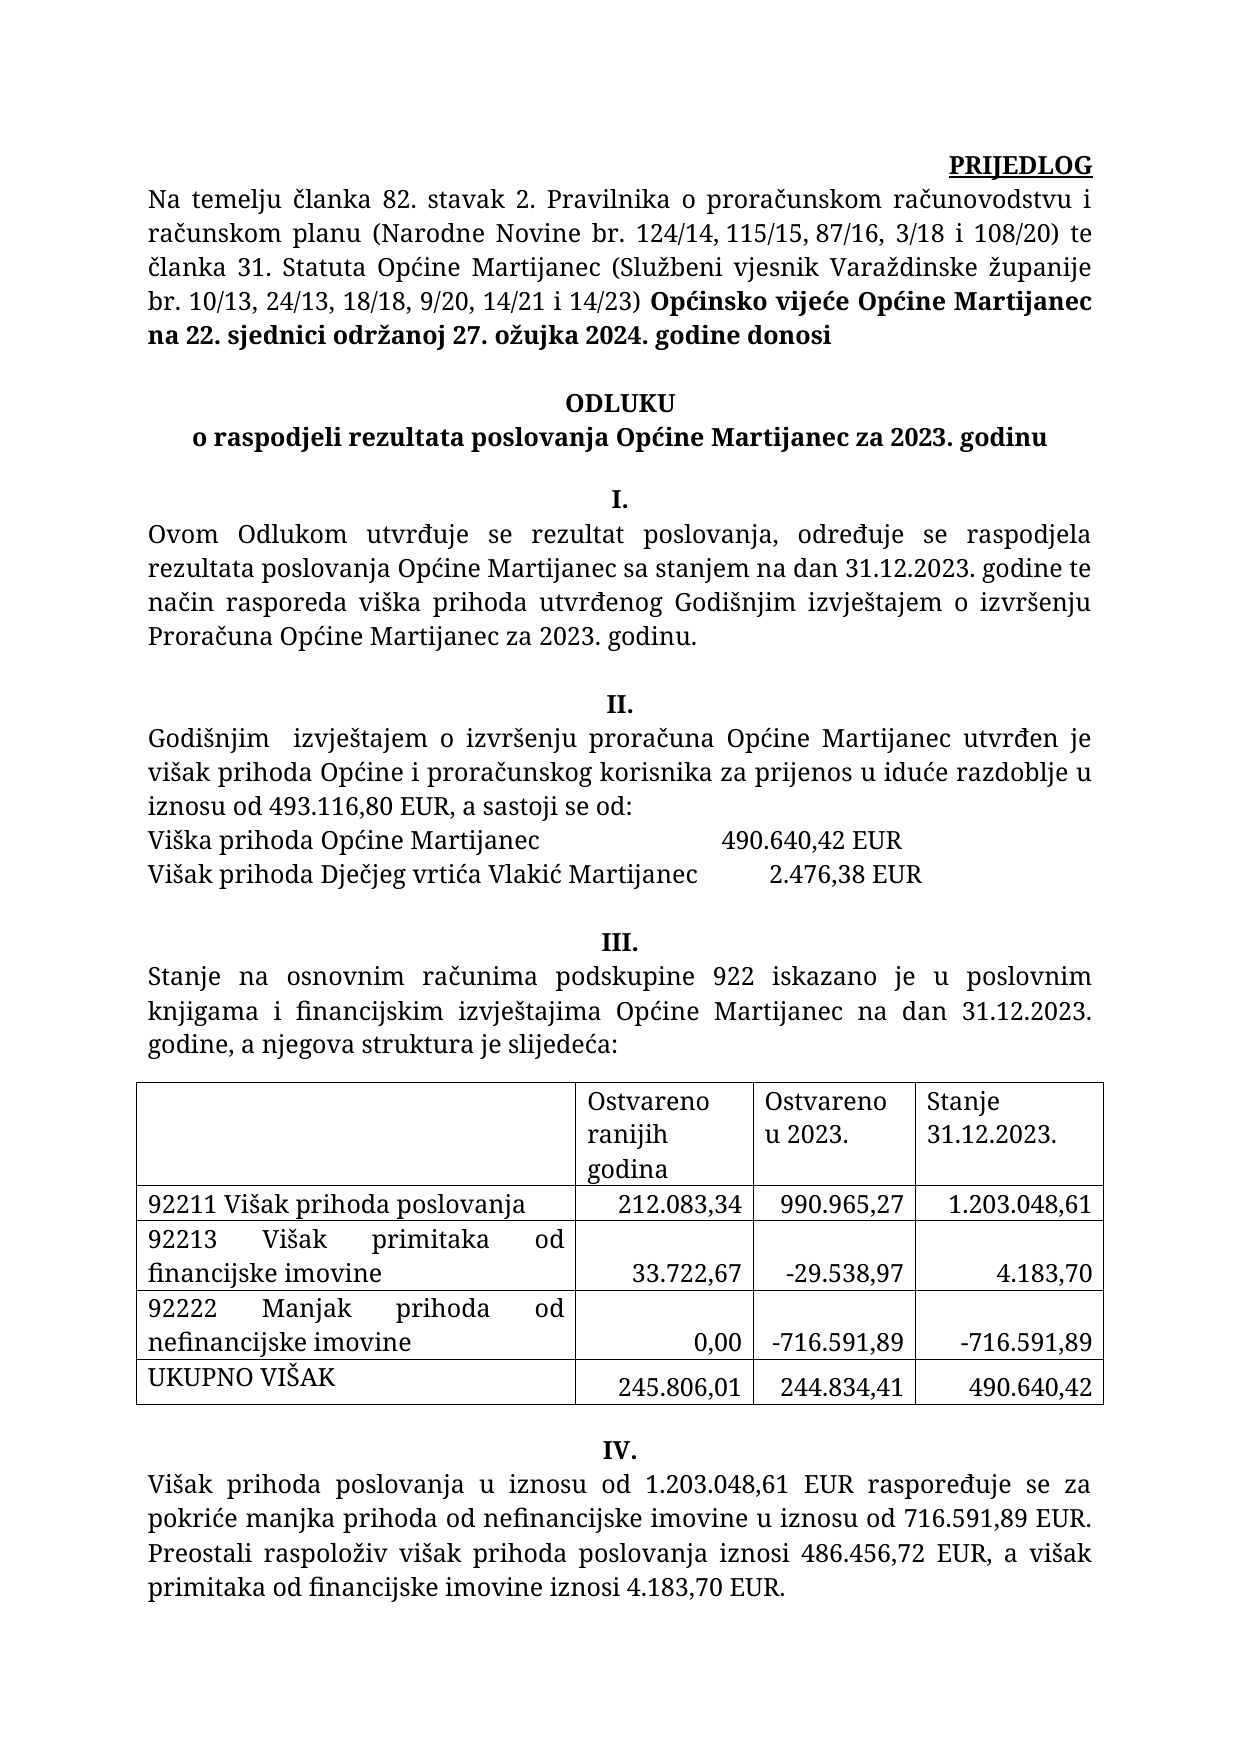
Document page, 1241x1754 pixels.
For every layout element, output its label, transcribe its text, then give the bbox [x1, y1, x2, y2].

table_cell UKUPNO VIŠAK [137, 1360, 575, 1404]
table_header Ostvareno u 2023. [754, 1083, 915, 1185]
table_cell -716.591,89 [754, 1291, 915, 1359]
text Višak prihoda poslovanja u iznosu od 1.203.048,61 EUR raspoređuje se za pokriće manjka prihoda od nefinancijske imovine u iznosu od 716.591,89 EUR. Preostali raspoloživ višak prihoda poslovanja iznosi 486.456,72 EUR, a višak primitaka od financijske imovine iznosi 4.183,70 EUR. [148, 1467, 1093, 1603]
table_cell 92222 Manjak prihoda od nefinancijske imovine [137, 1291, 575, 1359]
table_cell -29.538,97 [754, 1221, 915, 1289]
table_cell 212.083,34 [576, 1186, 753, 1220]
table_cell 990.965,27 [754, 1186, 915, 1220]
table_cell -716.591,89 [916, 1291, 1103, 1359]
text Stanje na osnovnim računima podskupine 922 iskazano je u poslovnim knjigama i financijskim izvještajima Općine Martijanec na dan 31.12.2023. godine, a njegova struktura je slijedeća: [148, 959, 1093, 1061]
text PRIJEDLOG [148, 148, 1093, 182]
text II. [148, 687, 1093, 721]
text o raspodjeli rezultata poslovanja Općine Martijanec za 2023. godinu [148, 420, 1093, 454]
text III. [148, 925, 1093, 959]
text Višak prihoda Dječjeg vrtića Vlakić Martijanec 2.476,38 EUR [148, 857, 1093, 891]
table_cell 244.834,41 [754, 1360, 915, 1404]
table_cell 245.806,01 [576, 1360, 753, 1404]
table_header Ostvareno ranijih godina [576, 1083, 753, 1185]
table_cell 1.203.048,61 [916, 1186, 1103, 1220]
text ODLUKU [148, 386, 1093, 420]
text Na temelju članka 82. stavak 2. Pravilnika o proračunskom računovodstvu i računskom planu (Narodne Novine br. 124/14, 115/15, 87/16, 3/18 i 108/20) te članka 31. Statuta Općine Martijanec (Službeni vjesnik Varaždinske županije br. 10/13, 24/13, 18/18, 9/20, 14/21 i 14/23) Općinsko vijeće Općine Martijanec na 22. sjednici održanoj 27. ožujka 2024. godine donosi [148, 182, 1093, 352]
table_cell 0,00 [576, 1291, 753, 1359]
text Ovom Odlukom utvrđuje se rezultat poslovanja, određuje se raspodjela rezultata poslovanja Općine Martijanec sa stanjem na dan 31.12.2023. godine te način rasporeda viška prihoda utvrđenog Godišnjim izvještajem o izvršenju Proračuna Općine Martijanec za 2023. godinu. [148, 516, 1093, 652]
table_cell 92213 Višak primitaka od financijske imovine [137, 1221, 575, 1289]
table_header [137, 1083, 575, 1185]
text I. [148, 482, 1093, 516]
text IV. [148, 1433, 1093, 1467]
text Viška prihoda Općine Martijanec 490.640,42 EUR [148, 823, 1093, 857]
text Godišnjim izvještajem o izvršenju proračuna Općine Martijanec utvrđen je višak prihoda Općine i proračunskog korisnika za prijenos u iduće razdoblje u iznosu od 493.116,80 EUR, a sastoji se od: [148, 721, 1093, 823]
table_header Stanje 31.12.2023. [916, 1083, 1103, 1185]
table_cell 4.183,70 [916, 1221, 1103, 1289]
table_cell 490.640,42 [916, 1360, 1103, 1404]
table_cell 92211 Višak prihoda poslovanja [137, 1186, 575, 1220]
table_cell 33.722,67 [576, 1221, 753, 1289]
